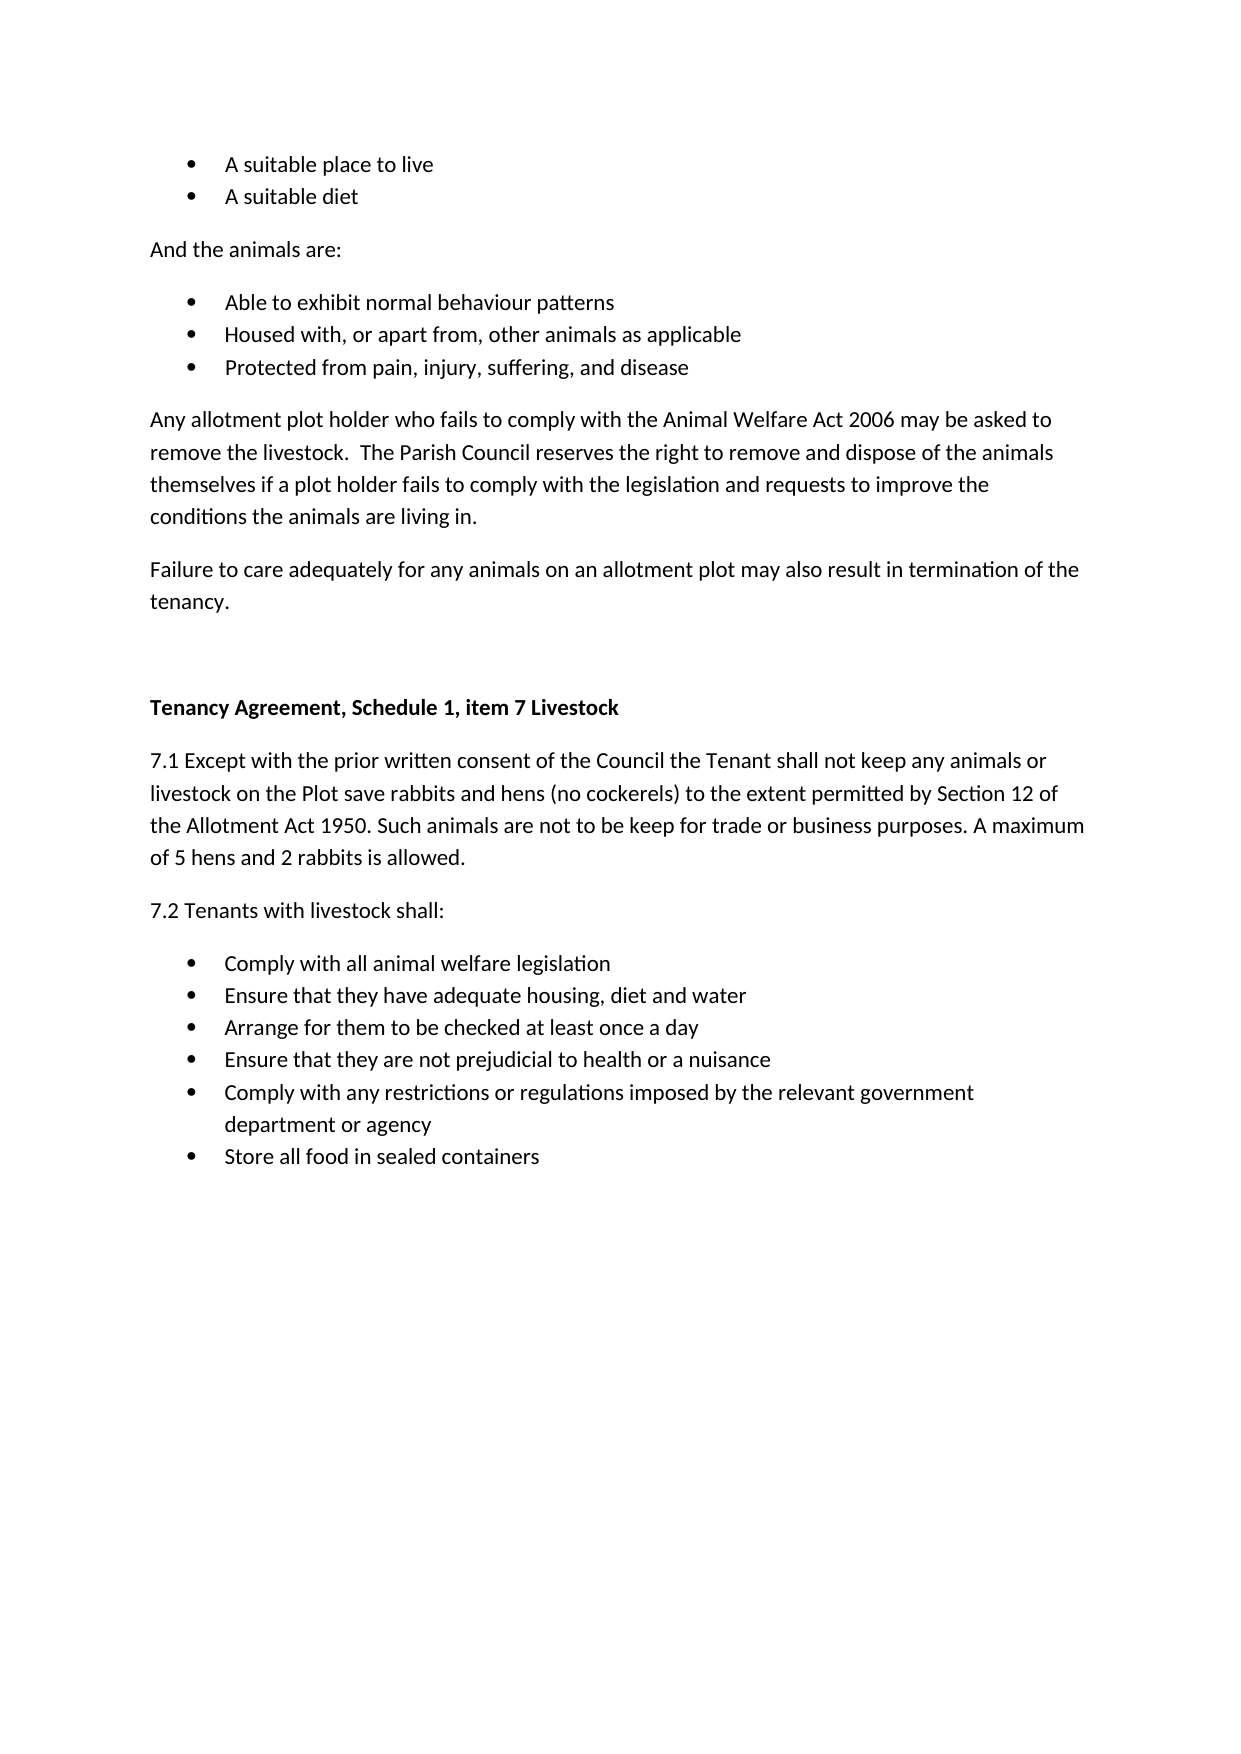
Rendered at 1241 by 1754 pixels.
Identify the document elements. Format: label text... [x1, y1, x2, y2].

list Comply with all animal welfare legislation [187, 949, 1090, 977]
list A suitable place to live [187, 150, 1090, 178]
text 7.2 Tenants with livestock shall: [150, 896, 1090, 924]
list A suitable diet [187, 182, 1090, 210]
list Housed with, or apart from, other animals as applicable [187, 320, 1090, 348]
list Comply with any restrictions or regulations imposed by the relevant government department or agency [187, 1078, 1090, 1138]
list Store all food in sealed containers [187, 1142, 1090, 1170]
list Arrange for them to be checked at least once a day [187, 1013, 1090, 1041]
text Any allotment plot holder who fails to comply with the Animal Welfare Act 2006 may be asked to remove the livestock. The Parish Council reserves the right to remove and dispose of the animals themselves if a plot holder fails to comply with the legislation and requests to improve the conditions the animals are living in. [150, 406, 1090, 530]
list Protected from pain, injury, suffering, and disease [187, 353, 1090, 381]
text Tenancy Agreement, Schedule 1, item 7 Livestock [150, 693, 1090, 721]
list Ensure that they have adequate housing, diet and water [187, 981, 1090, 1009]
text And the animals are: [150, 235, 1090, 263]
list Ensure that they are not prejudicial to health or a nuisance [187, 1046, 1090, 1074]
list Able to exhibit normal behaviour patterns [187, 288, 1090, 316]
text 7.1 Except with the prior written consent of the Council the Tenant shall not keep any animals or livestock on the Plot save rabbits and hens (no cockerels) to the extent permitted by Section 12 of the Allotment Act 1950. Such animals are not to be keep for trade or business purposes. A maximum of 5 hens and 2 rabbits is allowed. [150, 746, 1090, 871]
text Failure to care adequately for any animals on an allotment plot may also result in termination of the tenancy. [150, 555, 1090, 615]
